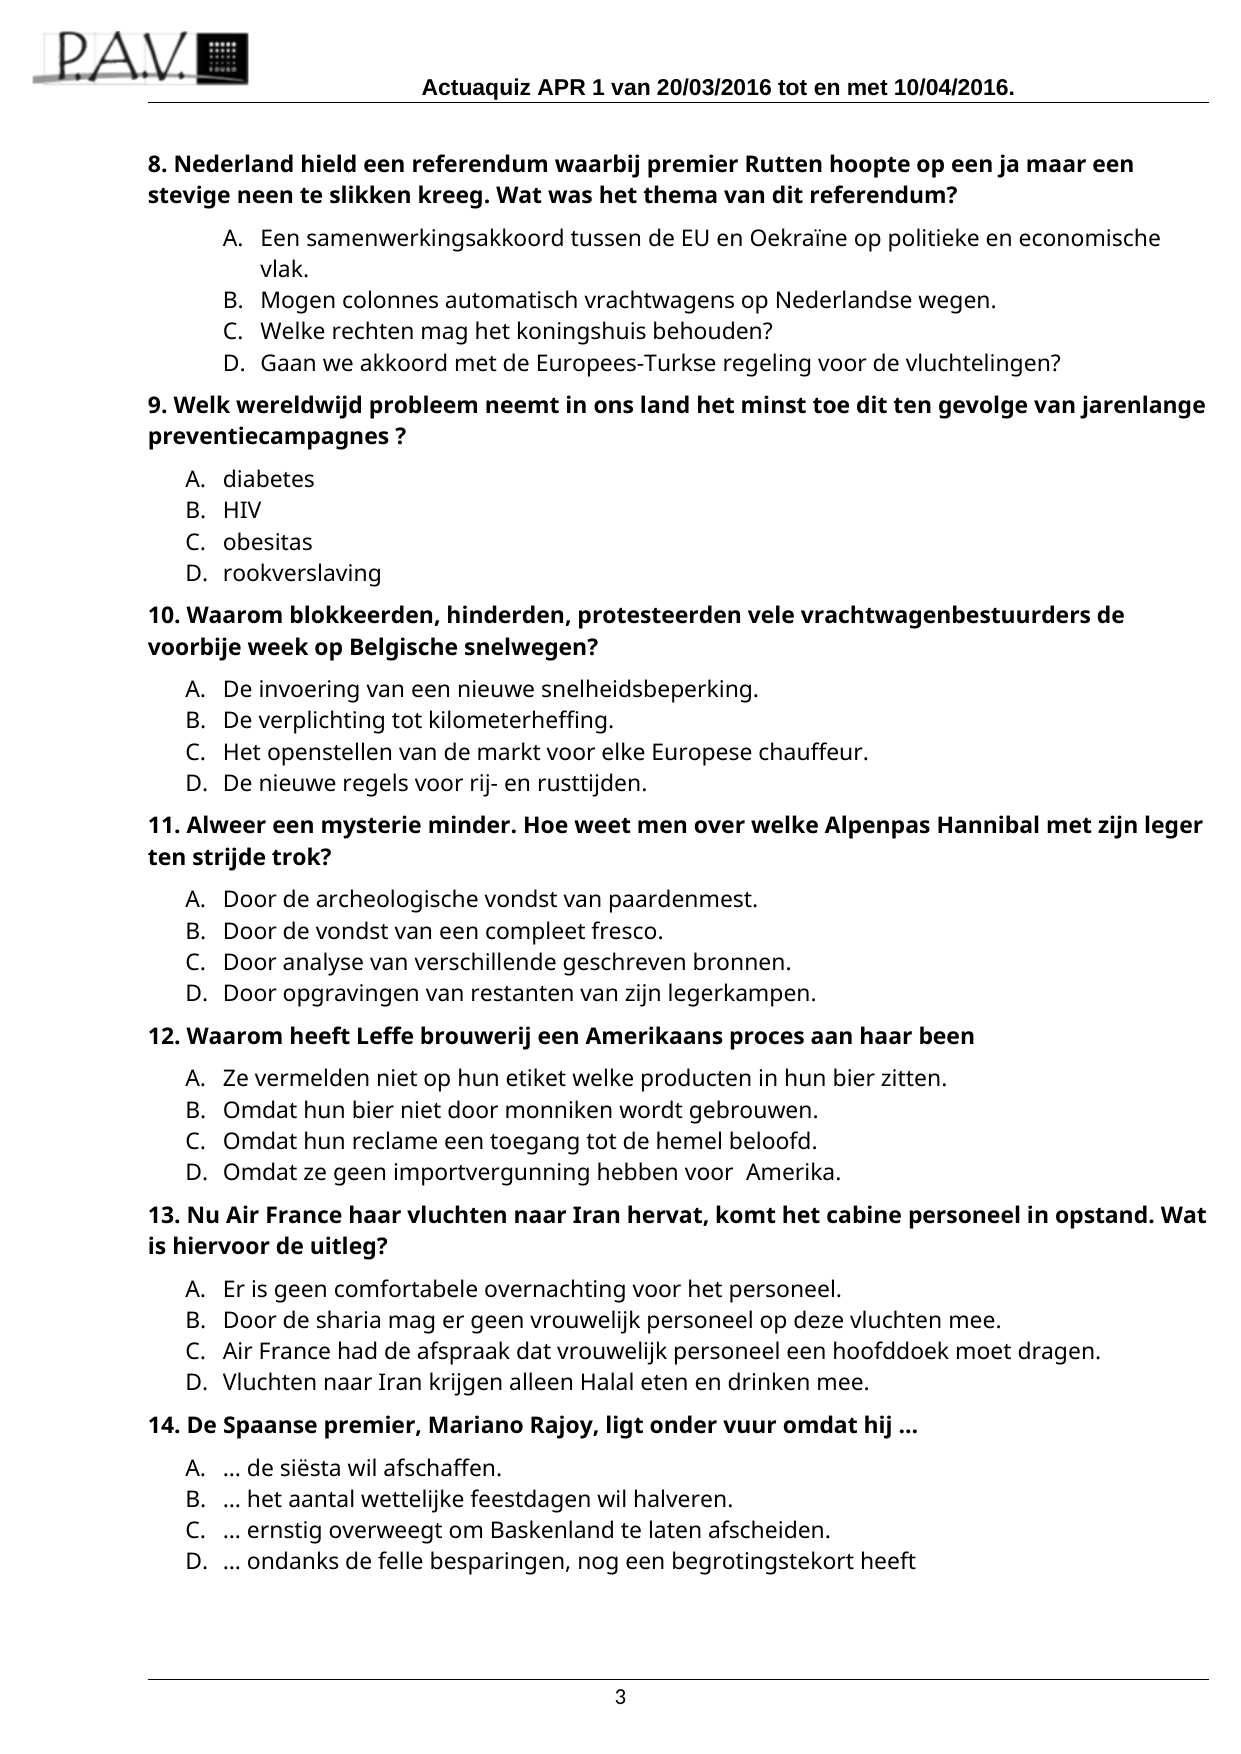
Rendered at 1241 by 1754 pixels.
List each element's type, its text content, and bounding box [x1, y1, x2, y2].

list De nieuwe regels voor rij- en rusttijden. [185, 767, 1209, 798]
list Welke rechten mag het koningshuis behouden? [223, 315, 1209, 346]
list Het openstellen van de markt voor elke Europese chauffeur. [185, 736, 1209, 767]
list Door opgravingen van restanten van zijn legerkampen. [185, 977, 1209, 1008]
text 9. Welk wereldwijd probleem neemt in ons land het minst toe dit ten gevolge van jarenlange preventiecampagnes ? [148, 389, 1209, 452]
list diabetes [185, 463, 1209, 494]
list Door de sharia mag er geen vrouwelijk personeel op deze vluchten mee. [185, 1304, 1209, 1335]
list … de siësta wil afschaffen. [185, 1451, 1209, 1483]
text 13. Nu Air France haar vluchten naar Iran hervat, komt het cabine personeel in opstand. Wat is hiervoor de uitleg? [148, 1199, 1209, 1261]
list Door analyse van verschillende geschreven bronnen. [185, 946, 1209, 977]
list … het aantal wettelijke feestdagen wil halveren. [185, 1483, 1209, 1514]
text 14. De Spaanse premier, Mariano Rajoy, ligt onder vuur omdat hij … [148, 1409, 1209, 1440]
list Omdat hun reclame een toegang tot de hemel beloofd. [185, 1125, 1209, 1156]
list … ondanks de felle besparingen, nog een begrotingstekort heeft [185, 1545, 1209, 1576]
text 11. Alweer een mysterie minder. Hoe weet men over welke Alpenpas Hannibal met zijn leger ten strijde trok? [148, 809, 1209, 872]
list Ze vermelden niet op hun etiket welke producten in hun bier zitten. [185, 1062, 1209, 1093]
list Omdat hun bier niet door monniken wordt gebrouwen. [185, 1093, 1209, 1125]
list Vluchten naar Iran krijgen alleen Halal eten en drinken mee. [185, 1366, 1209, 1397]
list Air France had de afspraak dat vrouwelijk personeel een hoofddoek moet dragen. [185, 1335, 1209, 1366]
list obesitas [185, 525, 1209, 557]
list HIV [185, 494, 1209, 525]
list De invoering van een nieuwe snelheidsbeperking. [185, 673, 1209, 704]
list Mogen colonnes automatisch vrachtwagens op Nederlandse wegen. [223, 284, 1209, 315]
list Door de archeologische vondst van paardenmest. [185, 883, 1209, 914]
list Omdat ze geen importvergunning hebben voor Amerika. [185, 1156, 1209, 1187]
list Een samenwerkingsakkoord tussen de EU en Oekraïne op politieke en economische vlak. [223, 221, 1209, 284]
text 10. Waarom blokkeerden, hinderden, protesteerden vele vrachtwagenbestuurders de voorbije week op Belgische snelwegen? [148, 599, 1209, 662]
list rookverslaving [185, 557, 1209, 588]
list Er is geen comfortabele overnachting voor het personeel. [185, 1272, 1209, 1304]
list Gaan we akkoord met de Europees-Turkse regeling voor de vluchtelingen? [223, 346, 1209, 378]
text 8. Nederland hield een referendum waarbij premier Rutten hoopte op een ja maar een stevige neen te slikken kreeg. Wat was het thema van dit referendum? [148, 148, 1209, 210]
picture [26, 22, 259, 96]
text 12. Waarom heeft Leffe brouwerij een Amerikaans proces aan haar been [148, 1020, 1209, 1051]
list … ernstig overweegt om Baskenland te laten afscheiden. [185, 1514, 1209, 1545]
list De verplichting tot kilometerheffing. [185, 704, 1209, 736]
list Door de vondst van een compleet fresco. [185, 914, 1209, 946]
